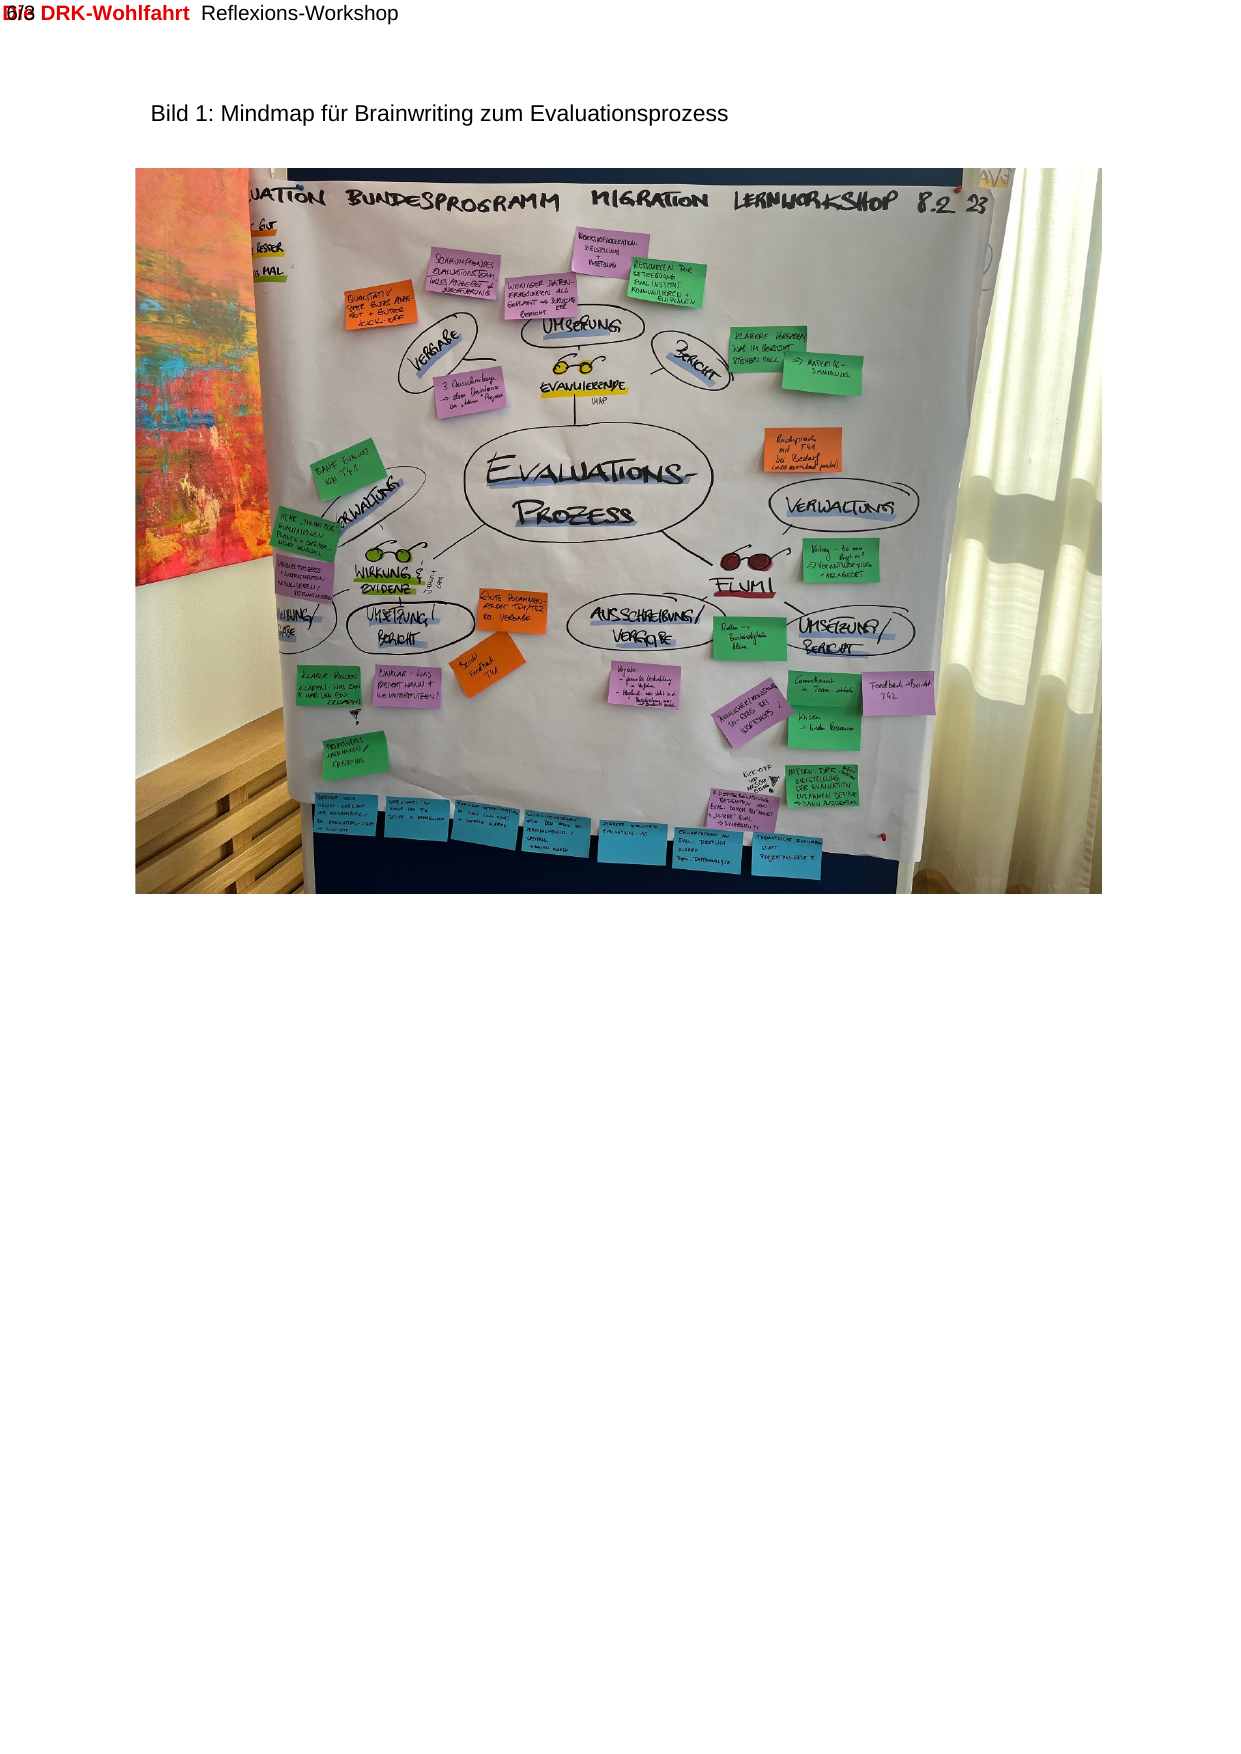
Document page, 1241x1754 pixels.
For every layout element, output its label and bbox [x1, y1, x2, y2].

picture [135, 168, 1102, 894]
